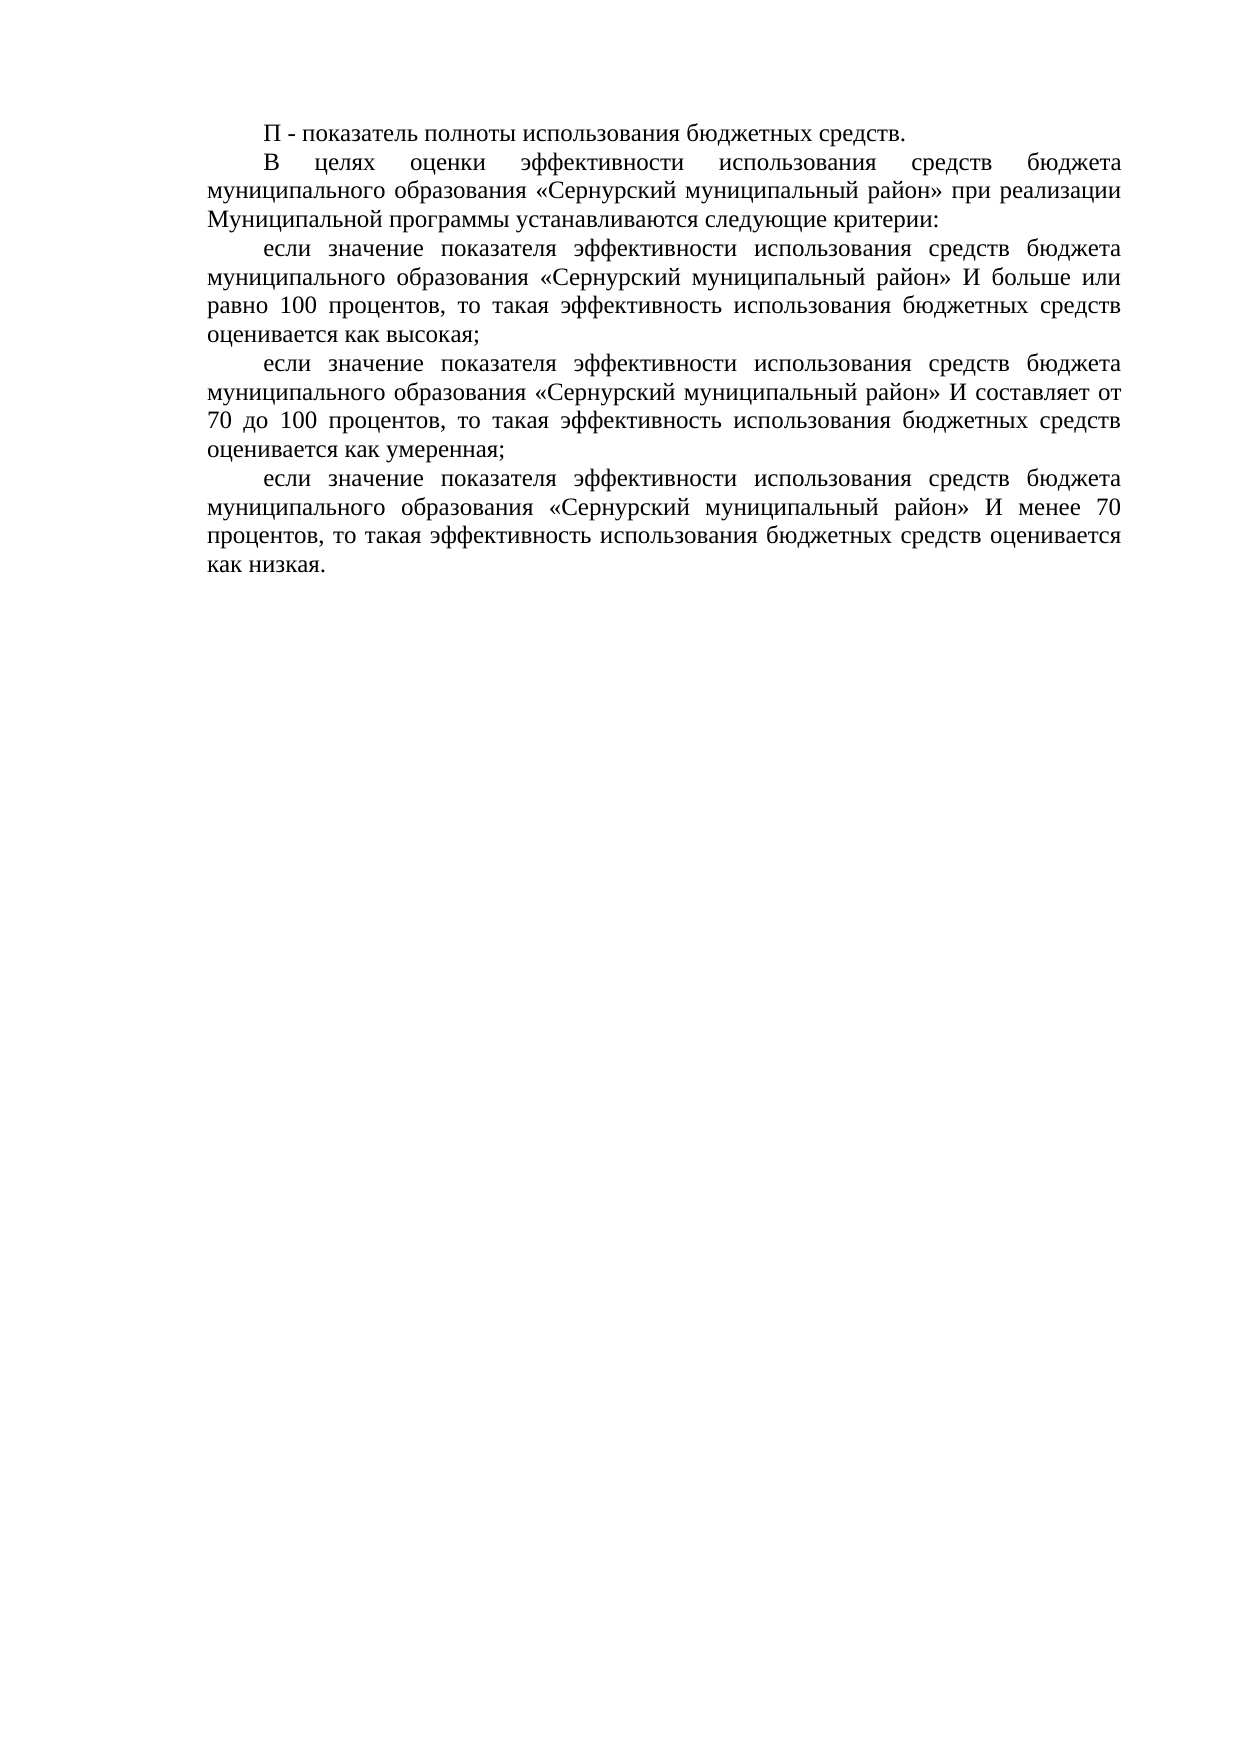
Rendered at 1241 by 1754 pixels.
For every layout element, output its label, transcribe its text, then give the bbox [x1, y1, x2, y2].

text если значение показателя эффективности использования средств бюджета муниципального образования «Сернурский муниципальный район» И больше или равно 100 процентов, то такая эффективность использования бюджетных средств оценивается как высокая; [207, 233, 1122, 348]
text если значение показателя эффективности использования средств бюджета муниципального образования «Сернурский муниципальный район» И составляет от 70 до 100 процентов, то такая эффективность использования бюджетных средств оценивается как умеренная; [207, 348, 1122, 463]
text если значение показателя эффективности использования средств бюджета муниципального образования «Сернурский муниципальный район» И менее 70 процентов, то такая эффективность использования бюджетных средств оценивается как низкая. [207, 463, 1122, 578]
text В целях оценки эффективности использования средств бюджета муниципального образования «Сернурский муниципальный район» при реализации Муниципальной программы устанавливаются следующие критерии: [207, 147, 1122, 233]
text П - показатель полноты использования бюджетных средств. [207, 118, 1122, 147]
